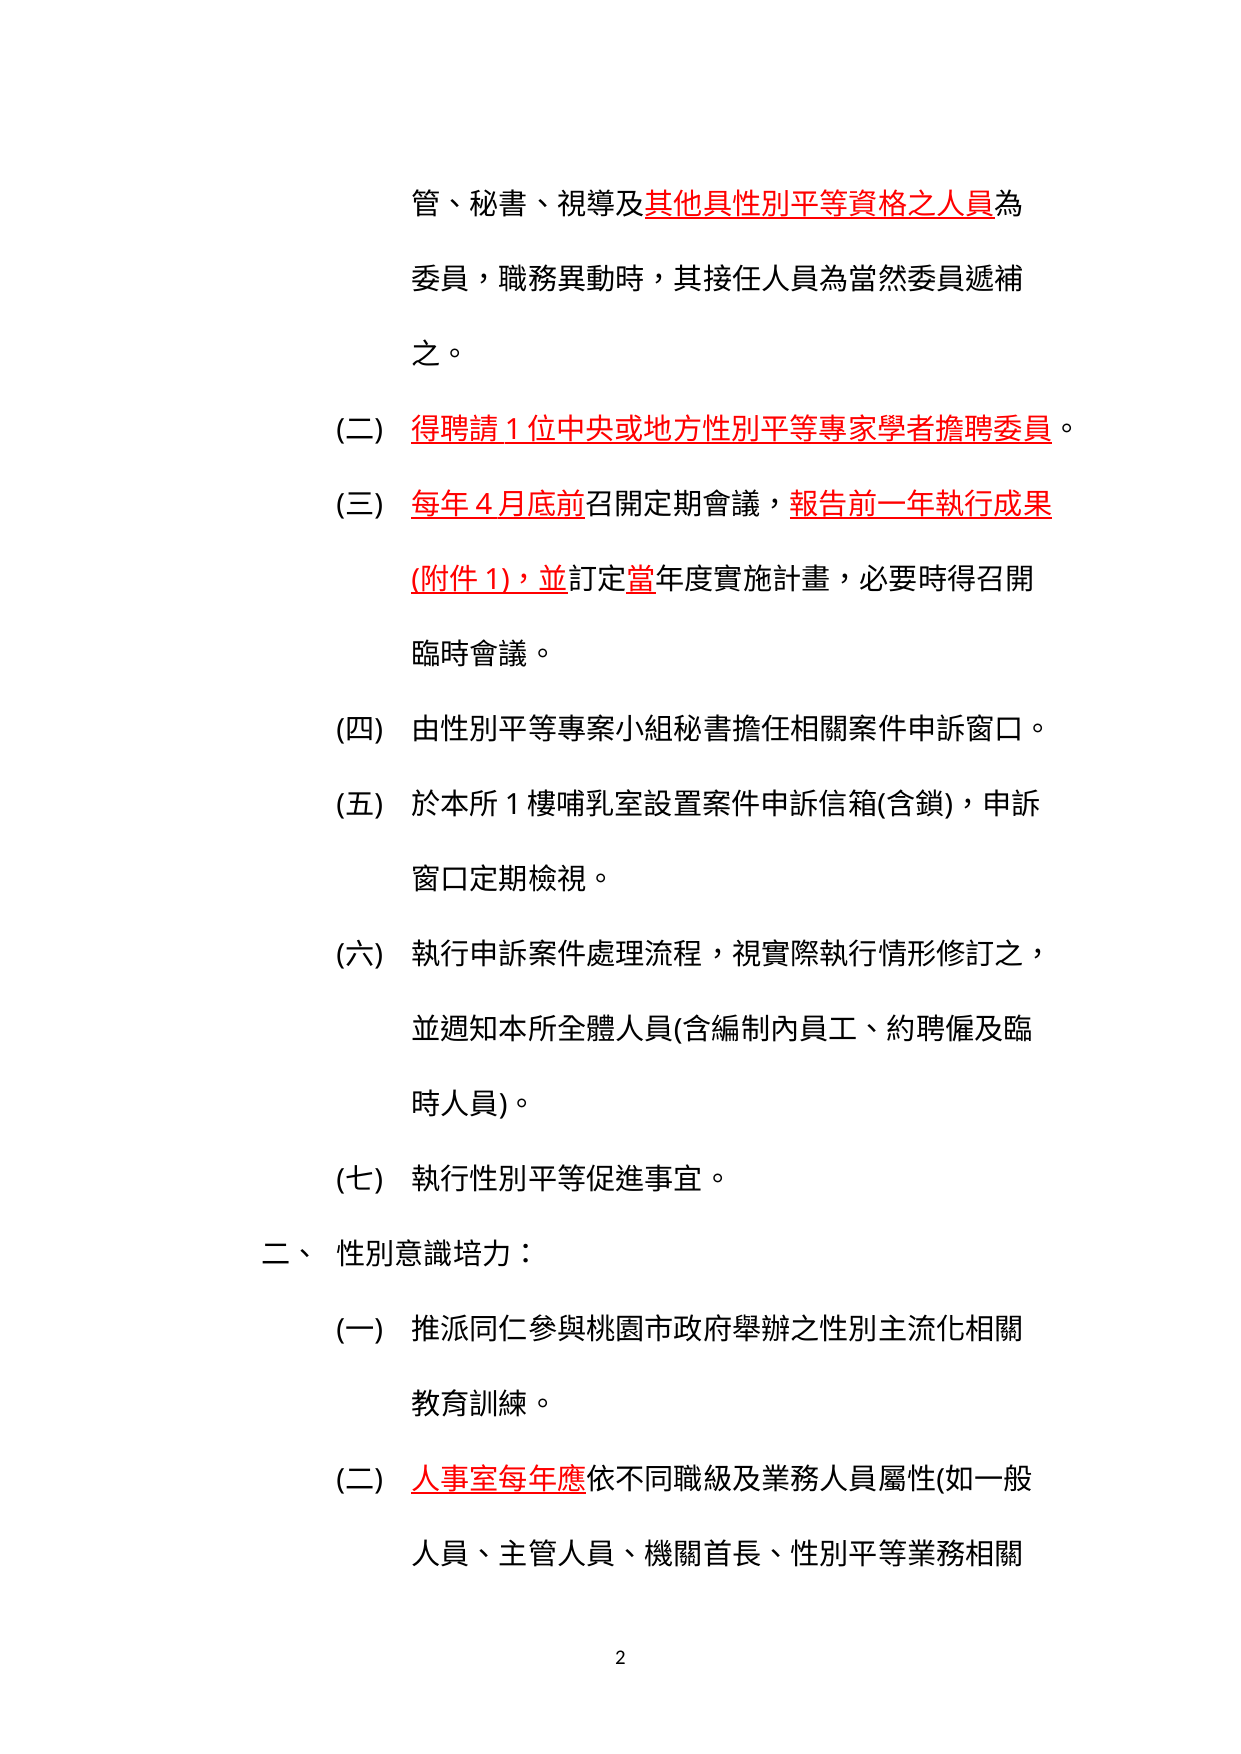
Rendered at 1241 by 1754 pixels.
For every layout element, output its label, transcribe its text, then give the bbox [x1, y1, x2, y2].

list 得聘請1位中央或地方性別平等專家學者擔聘委員。 [336, 389, 1053, 464]
list 於本所1樓哺乳室設置案件申訴信箱(含鎖)，申訴窗口定期檢視。 [336, 764, 1053, 914]
list 執行性別平等促進事宜。 [336, 1139, 1053, 1214]
list 性別意識培力： [261, 1214, 1053, 1289]
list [336, 1439, 1053, 1589]
list 執行申訴案件處理流程，視實際執行情形修訂之，並週知本所全體人員(含編制內員工、約聘僱及臨時人員)。 [336, 914, 1053, 1139]
list 推派同仁參與桃園市政府舉辦之性別主流化相關教育訓練。 [336, 1289, 1053, 1439]
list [336, 164, 1053, 389]
list 每年4月底前召開定期會議，報告前一年執行成果(附件1)，並訂定當年度實施計畫，必要時得召開臨時會議。 [336, 464, 1053, 689]
list 由性別平等專案小組秘書擔任相關案件申訴窗口。 [336, 689, 1053, 764]
